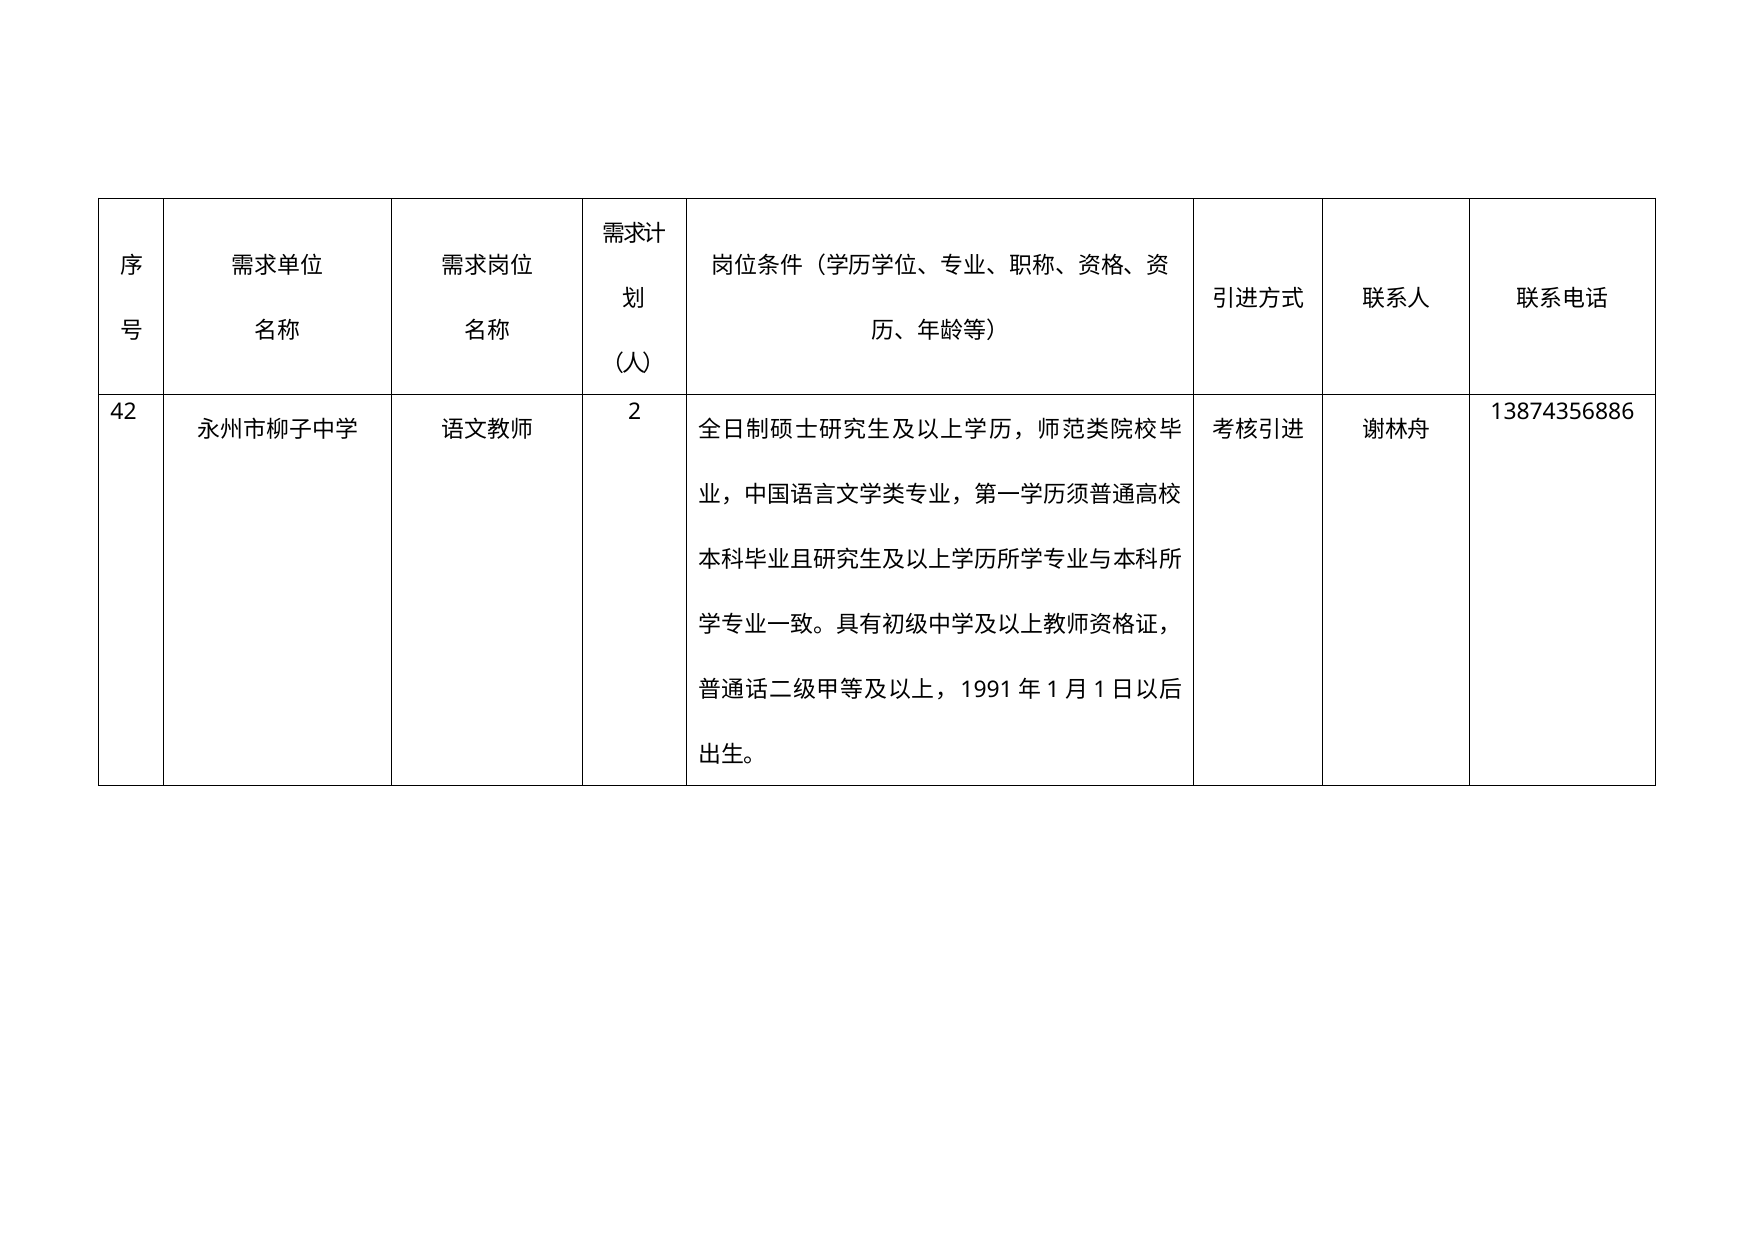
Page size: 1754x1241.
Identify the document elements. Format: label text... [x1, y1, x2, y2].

table_header 需求单位 名称 [164, 199, 391, 394]
table_cell 42 [99, 395, 163, 785]
table_cell 2 [583, 395, 686, 785]
table_cell 考核引进 [1194, 395, 1322, 785]
table_header 需求岗位 名称 [392, 199, 582, 394]
table_header 序号 [99, 199, 163, 394]
table_header 联系人 [1323, 199, 1469, 394]
table_header 联系电话 [1470, 199, 1655, 394]
table_cell 全日制硕士研究生及以上学历，师范类院校毕业，中国语言文学类专业，第一学历须普通高校本科毕业且研究生及以上学历所学专业与本科所学专业一致。具有初级中学及以上教师资格证，普通话二级甲等及以上，1991年1月1日以后出生。 [687, 395, 1193, 785]
table_cell 谢林舟 [1323, 395, 1469, 785]
table_cell 永州市柳子中学 [164, 395, 391, 785]
table_header 岗位条件（学历学位、专业、职称、资格、资历、年龄等） [687, 199, 1193, 394]
table_cell 语文教师 [392, 395, 582, 785]
table_header 引进方式 [1194, 199, 1322, 394]
table_cell 13874356886 [1470, 395, 1655, 785]
table_header 需求计划 （人） [583, 199, 686, 394]
